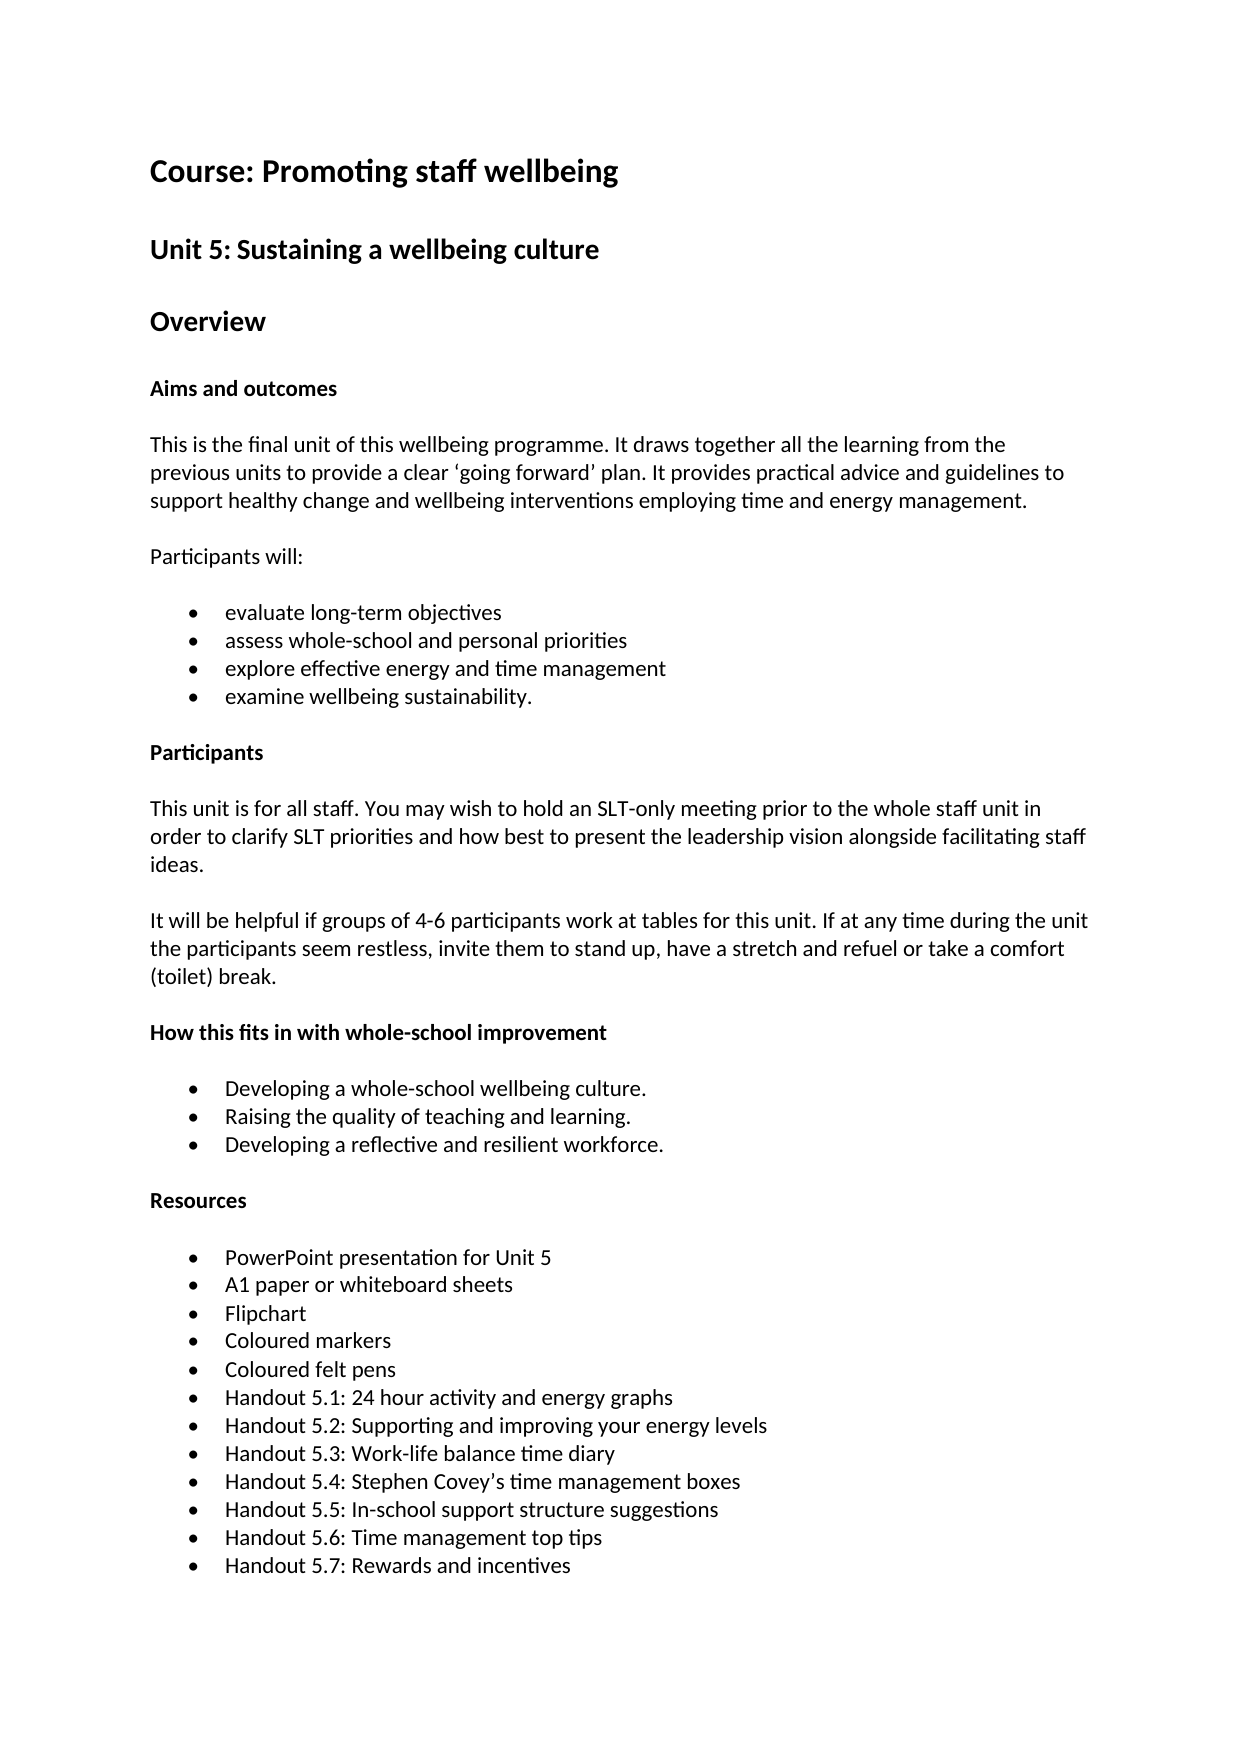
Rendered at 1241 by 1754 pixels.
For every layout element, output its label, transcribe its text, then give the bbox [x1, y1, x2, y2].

list PowerPoint presentation for Unit 5 [187, 1243, 1090, 1271]
text This is the final unit of this wellbeing programme. It draws together all the learning from the previous units to provide a clear ‘going forward’ plan. It provides practical advice and guidelines to support healthy change and wellbeing interventions employing time and energy management. [150, 430, 1090, 514]
list Coloured felt pens [187, 1355, 1090, 1383]
text How this fits in with whole-school improvement [150, 1018, 1090, 1046]
list Handout 5.3: Work-life balance time diary [187, 1439, 1090, 1467]
list Handout 5.1: 24 hour activity and energy graphs [187, 1383, 1090, 1411]
list Handout 5.2: Supporting and improving your energy levels [187, 1411, 1090, 1439]
list Developing a reflective and resilient workforce. [187, 1131, 1090, 1158]
text Unit 5: Sustaining a wellbeing culture [150, 231, 1090, 267]
text Resources [150, 1187, 1090, 1214]
list explore effective energy and time management [187, 654, 1090, 682]
text Aims and outcomes [150, 374, 1090, 402]
list evaluate long-term objectives [187, 598, 1090, 626]
text Participants [150, 738, 1090, 766]
list Flipchart [187, 1299, 1090, 1327]
text It will be helpful if groups of 4-6 participants work at tables for this unit. If at any time during the unit the participants seem restless, invite them to stand up, have a stretch and refuel or take a comfort (toilet) break. [150, 906, 1090, 990]
list Coloured markers [187, 1327, 1090, 1355]
list assess whole-school and personal priorities [187, 626, 1090, 654]
list Handout 5.6: Time management top tips [187, 1523, 1090, 1551]
list Raising the quality of teaching and learning. [187, 1102, 1090, 1131]
list Handout 5.4: Stephen Covey’s time management boxes [187, 1467, 1090, 1495]
text Course: Promoting staff wellbeing [150, 150, 1090, 191]
list Handout 5.7: Rewards and incentives [187, 1551, 1090, 1579]
text This unit is for all staff. You may wish to hold an SLT-only meeting prior to the whole staff unit in order to clarify SLT priorities and how best to present the leadership vision alongside facilitating staff ideas. [150, 794, 1090, 878]
list examine wellbeing sustainability. [187, 682, 1090, 710]
list Developing a whole-school wellbeing culture. [187, 1074, 1090, 1102]
list Handout 5.5: In-school support structure suggestions [187, 1495, 1090, 1523]
text Overview [150, 303, 1090, 338]
list A1 paper or whiteboard sheets [187, 1271, 1090, 1299]
text Participants will: [150, 542, 1090, 570]
